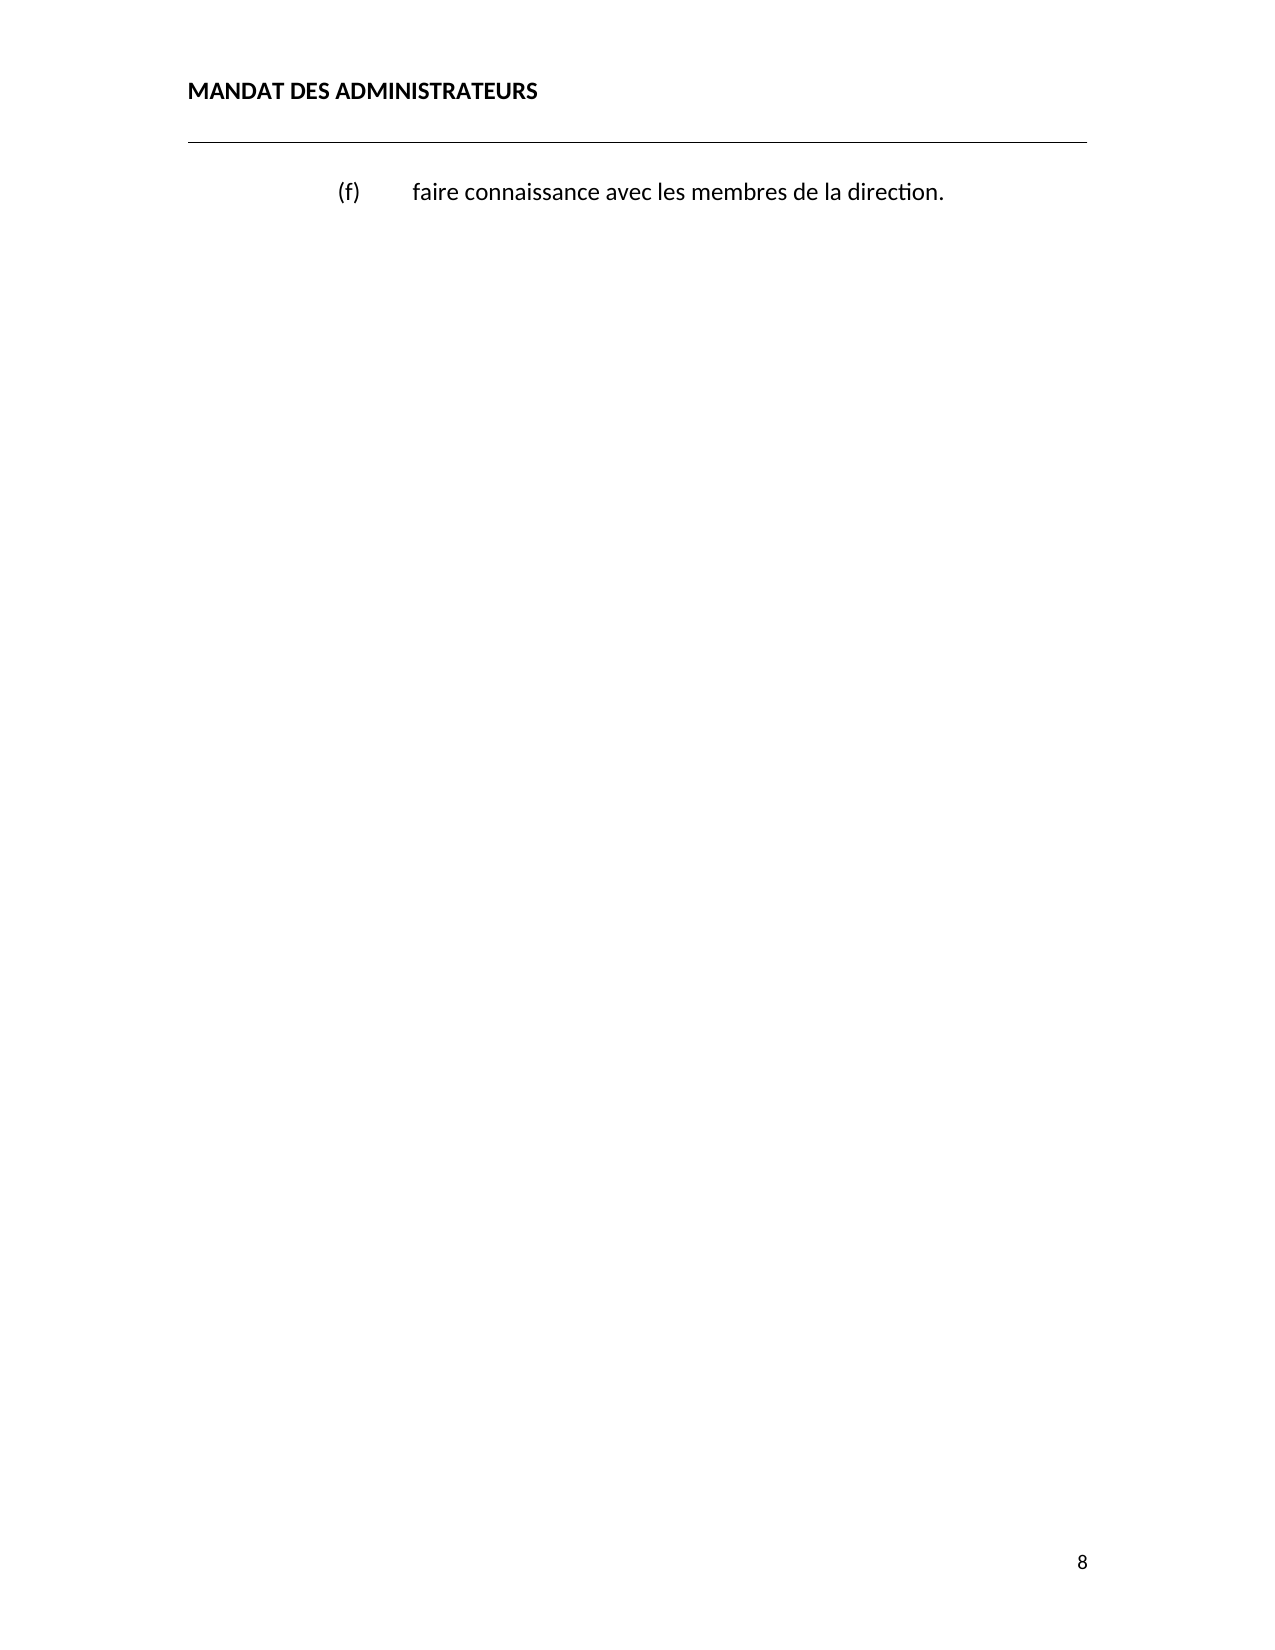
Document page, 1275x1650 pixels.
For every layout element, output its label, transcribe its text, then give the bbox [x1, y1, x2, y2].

list faire connaissance avec les membres de la direction. [337, 176, 1087, 207]
